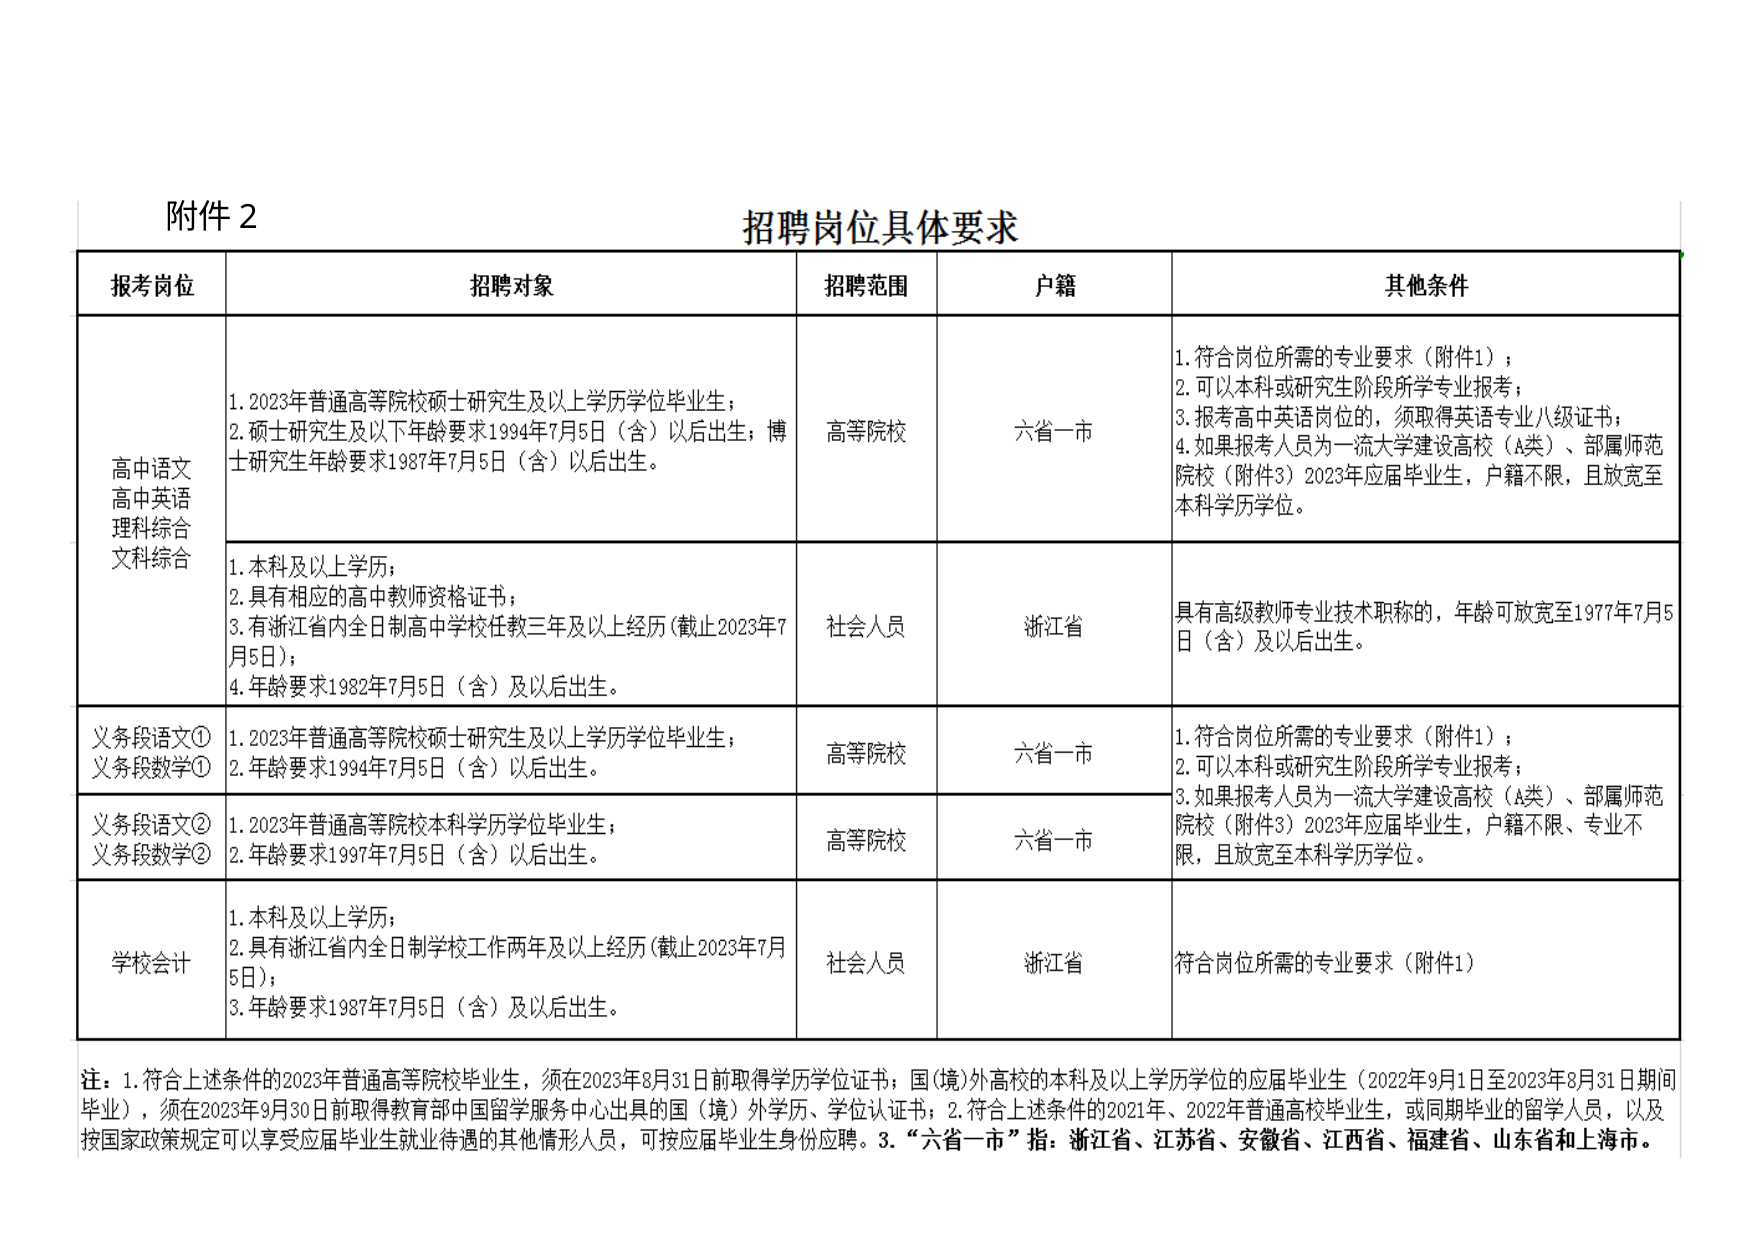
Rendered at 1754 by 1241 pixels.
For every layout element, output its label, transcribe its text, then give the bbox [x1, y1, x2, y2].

picture [70, 201, 1685, 1158]
text 附件2 [165, 181, 1588, 246]
